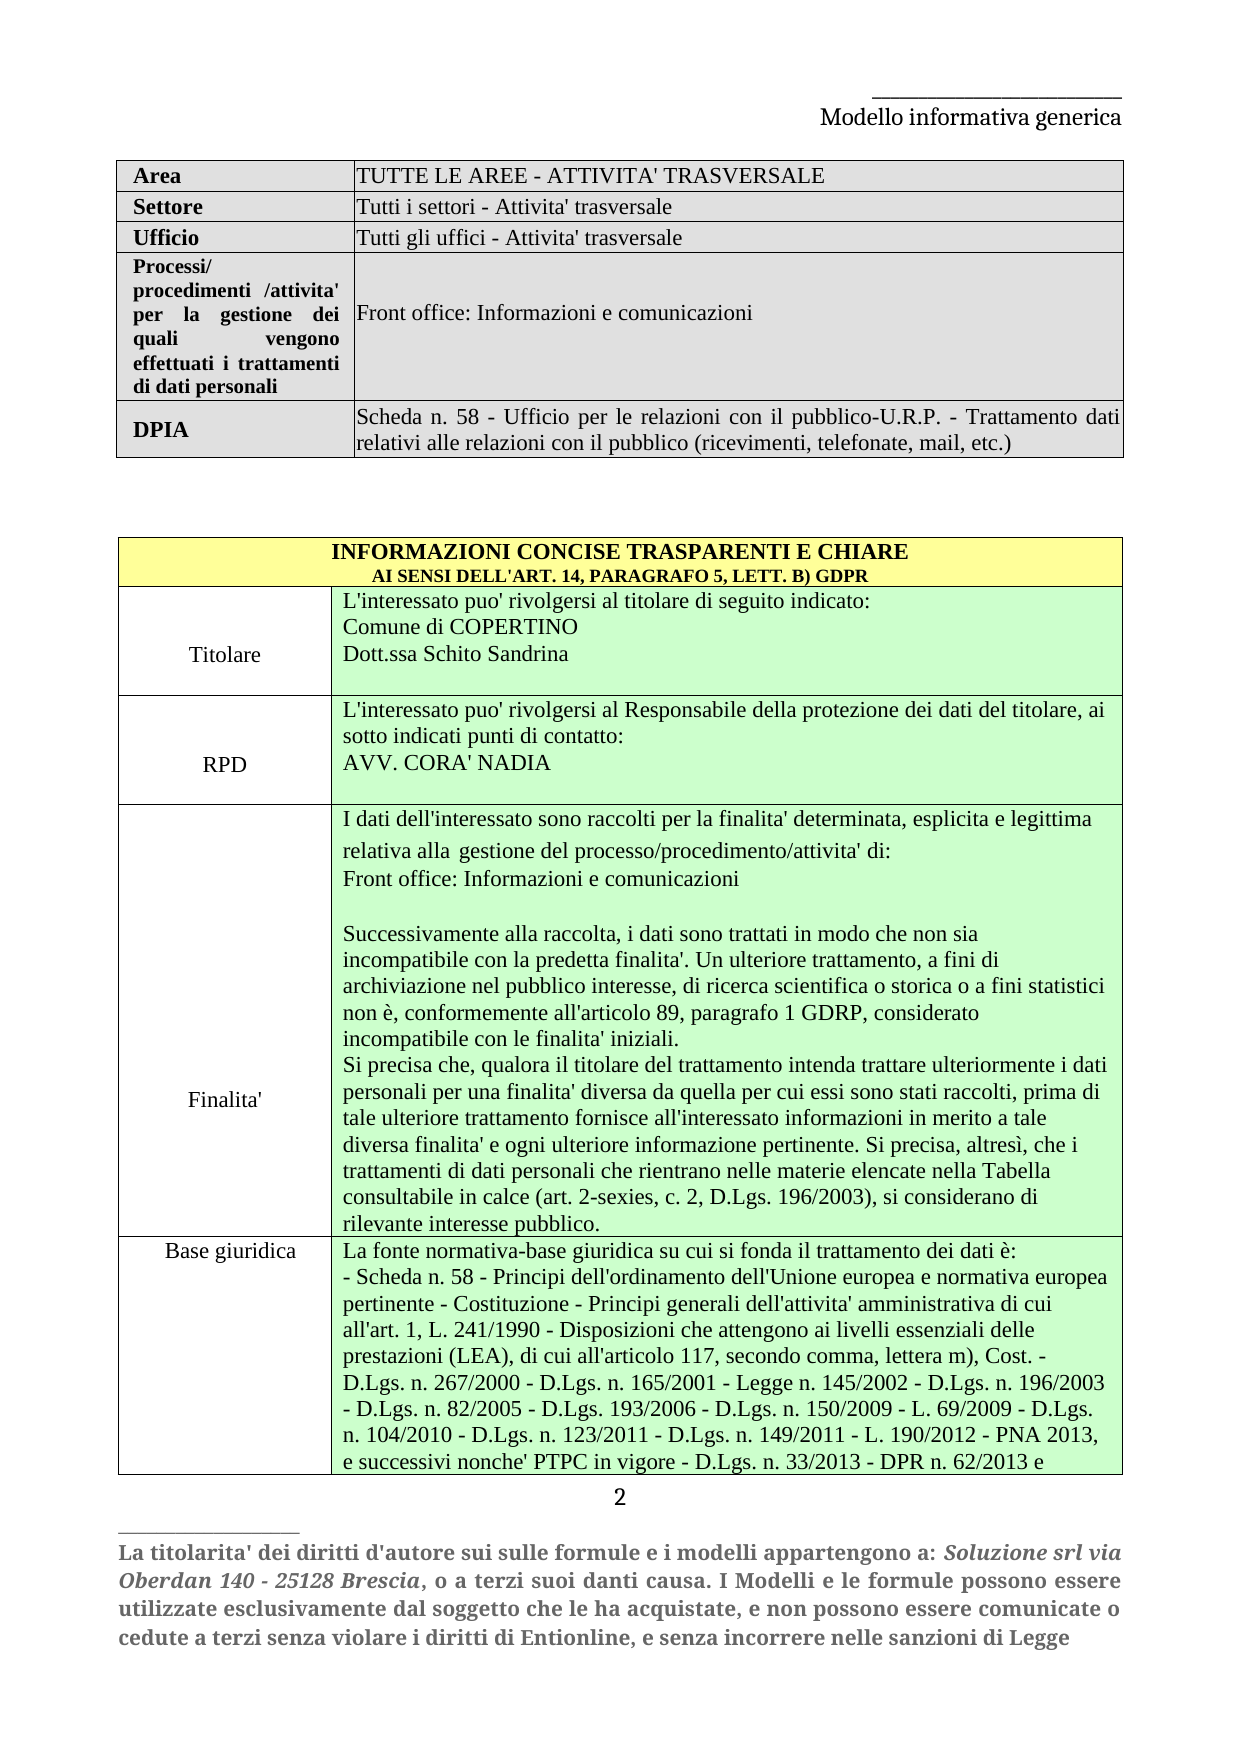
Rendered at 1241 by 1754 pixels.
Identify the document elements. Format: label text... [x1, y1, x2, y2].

table_cell Scheda n. 58 - Ufficio per le relazioni con il pubblico-U.R.P. - Trattamento dati relativi alle relazioni con il pubblico (ricevimenti, telefonate, mail, etc.) [355, 401, 1123, 457]
table_cell L'interessato puo' rivolgersi al titolare di seguito indicato: Comune di COPERTINO Dott.ssa Schito Sandrina [332, 587, 1122, 695]
table_cell Titolare [119, 587, 331, 695]
table_cell Base giuridica [119, 1237, 331, 1474]
table_cell Tutti gli uffici - Attivita' trasversale [355, 222, 1123, 252]
table_cell Settore [117, 192, 354, 221]
table_cell Finalita' [119, 805, 331, 1236]
table_header INFORMAZIONI CONCISE TRASPARENTI E CHIARE AI SENSI DELL'ART. 14, PARAGRAFO 5, LETT. B) GDPR [119, 538, 1122, 586]
table_header TUTTE LE AREE - ATTIVITA' TRASVERSALE [355, 161, 1123, 191]
table_header Area [117, 161, 354, 191]
table_cell I dati dell'interessato sono raccolti per la finalita' determinata, esplicita e legittima relativa alla gestione del processo/procedimento/attivita' di: Front office: Informazioni e comunicazioni Successivamente alla raccolta, i dati sono trattati in modo che non sia incompatibile con la predetta finalita'. Un ulteriore trattamento, a fini di archiviazione nel pubblico interesse, di ricerca scientifica o storica o a fini statistici non è, conformemente all'articolo 89, paragrafo 1 GDRP, considerato incompatibile con le finalita' iniziali. Si precisa che, qualora il titolare del trattamento intenda trattare ulteriormente i dati personali per una finalita' diversa da quella per cui essi sono stati raccolti, prima di tale ulteriore trattamento fornisce all'interessato informazioni in merito a tale diversa finalita' e ogni ulteriore informazione pertinente. Si precisa, altresì, che i trattamenti di dati personali che rientrano nelle materie elencate nella Tabella consultabile in calce (art. 2-sexies, c. 2, D.Lgs. 196/2003), si considerano di rilevante interesse pubblico. [332, 805, 1122, 1236]
table_cell Processi/procedimenti /attivita' per la gestione dei quali vengono effettuati i trattamenti di dati personali [117, 253, 354, 400]
table_cell Front office: Informazioni e comunicazioni [355, 253, 1123, 400]
table_cell Tutti i settori - Attivita' trasversale [355, 192, 1123, 221]
table_cell RPD [119, 696, 331, 804]
table_cell Ufficio [117, 222, 354, 252]
table_cell DPIA [117, 401, 354, 457]
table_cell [332, 1237, 1122, 1474]
table_cell L'interessato puo' rivolgersi al Responsabile della protezione dei dati del titolare, ai sotto indicati punti di contatto: AVV. CORA' NADIA [332, 696, 1122, 804]
